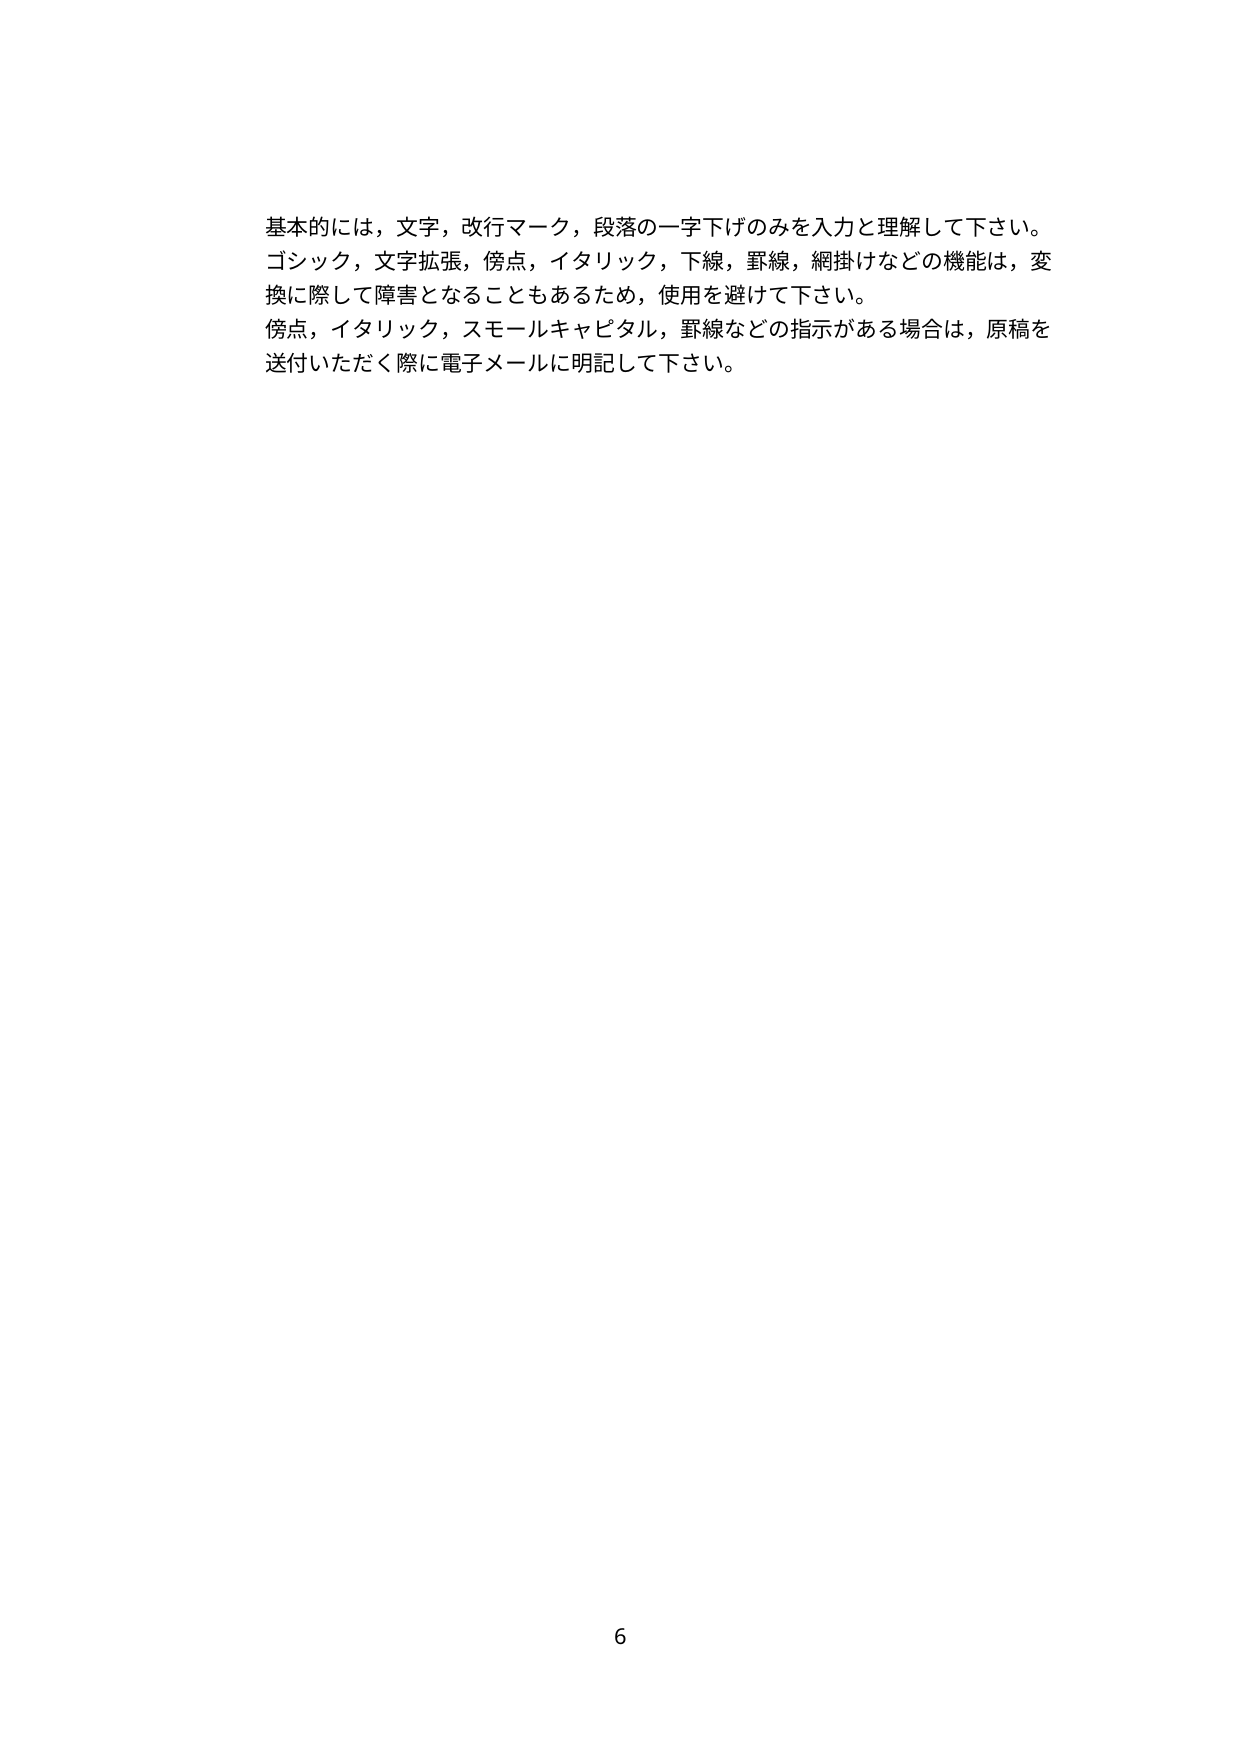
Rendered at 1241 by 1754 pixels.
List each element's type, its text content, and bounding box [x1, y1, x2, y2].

text 傍点，イタリック，スモールキャピタル，罫線などの指示がある場合は，原稿を送付いただく際に電子メールに明記して下さい。 [265, 311, 1063, 379]
text 基本的には，文字，改行マーク，段落の一字下げのみを入力と理解して下さい。ゴシック，文字拡張，傍点，イタリック，下線，罫線，網掛けなどの機能は，変換に際して障害となることもあるため，使用を避けて下さい。 [265, 208, 1063, 311]
